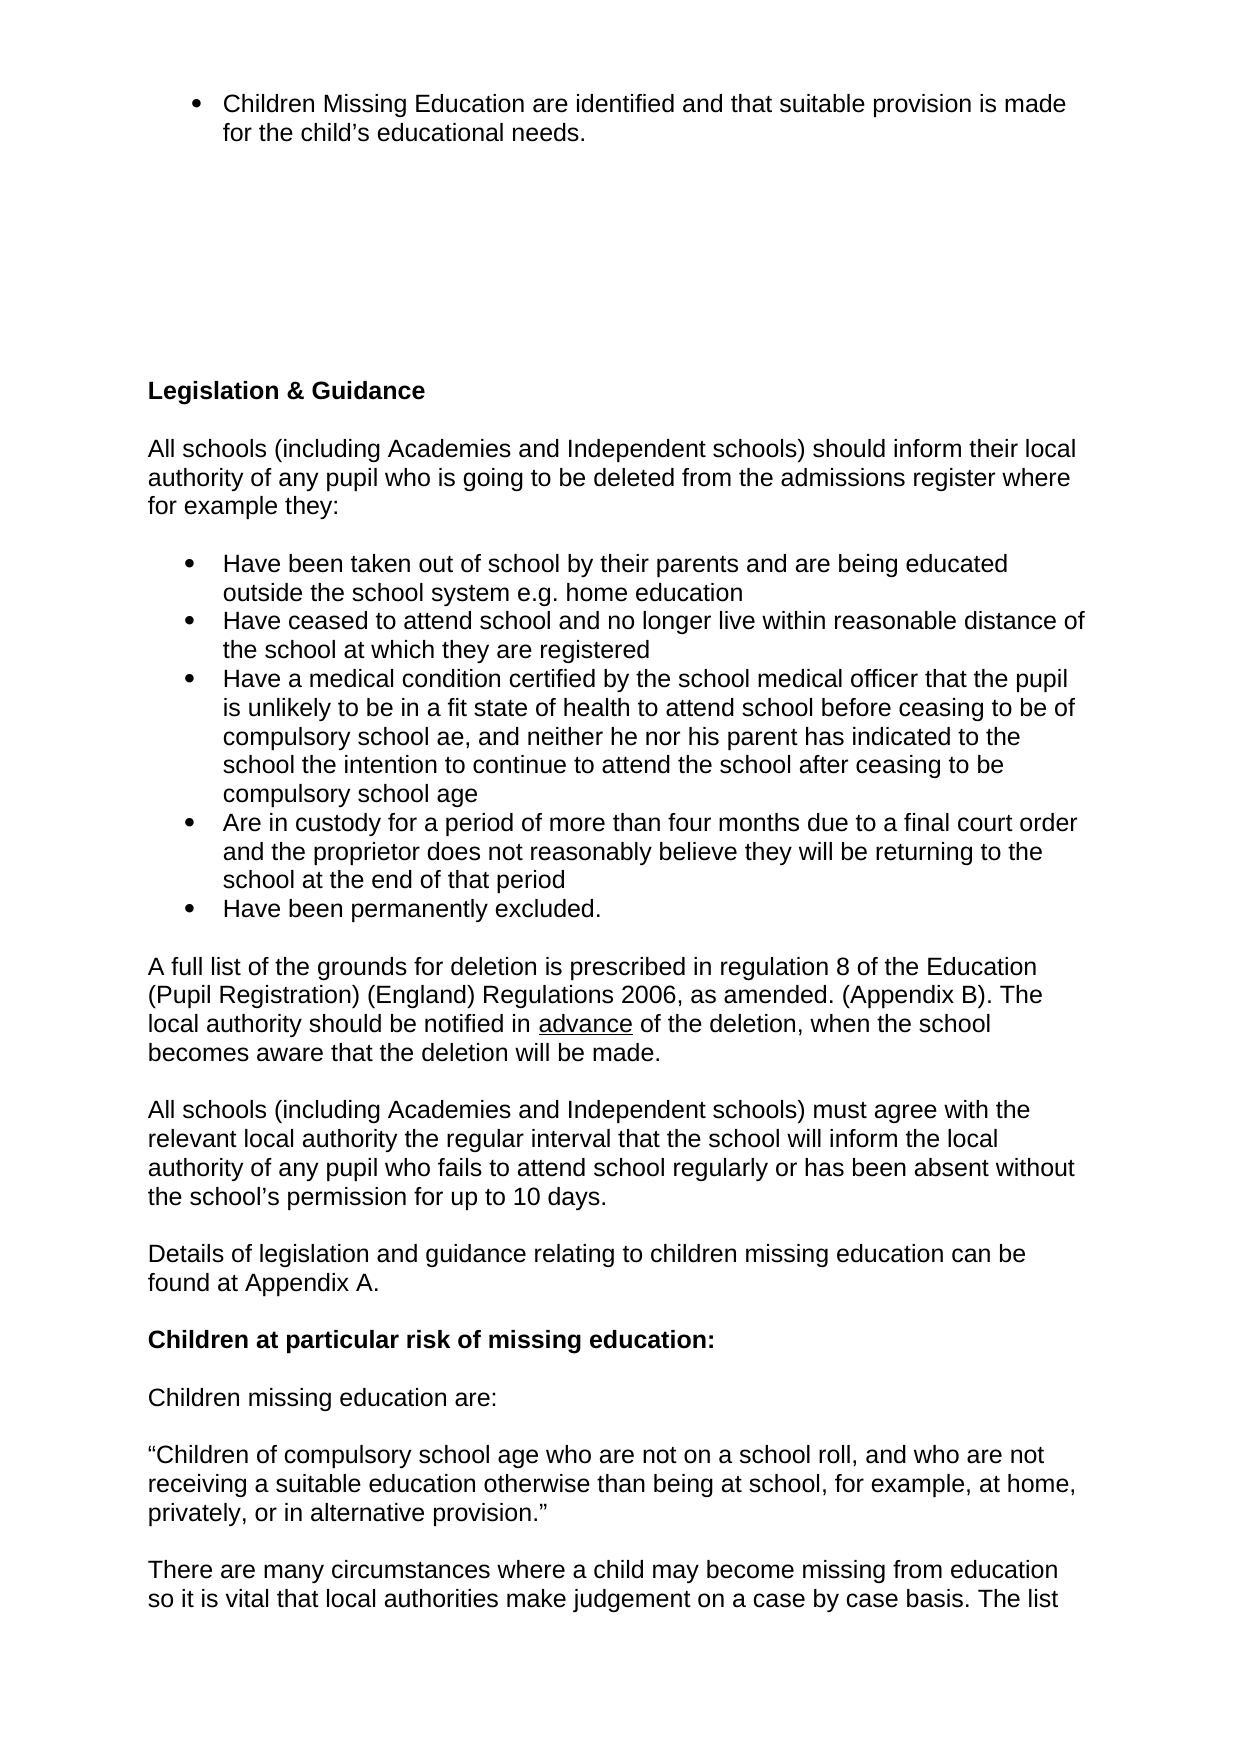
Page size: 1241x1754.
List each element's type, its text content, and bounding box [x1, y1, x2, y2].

list Have a medical condition certified by the school medical officer that the pupil is unlikely to be in a fit state of health to attend school before ceasing to be of compulsory school ae, and neither he nor his parent has indicated to the school the intention to continue to attend the school after ceasing to be compulsory school age [185, 664, 1092, 808]
list Are in custody for a period of more than four months due to a final court order and the proprietor does not reasonably believe they will be returning to the school at the end of that period [185, 808, 1092, 894]
list Have ceased to attend school and no longer live within reasonable distance of the school at which they are registered [185, 606, 1092, 664]
text Children at particular risk of missing education: [148, 1326, 1092, 1354]
list Have been permanently excluded. [185, 894, 1092, 923]
text “Children of compulsory school age who are not on a school roll, and who are not receiving a suitable education otherwise than being at school, for example, at home, privately, or in alternative provision.” [148, 1441, 1092, 1527]
text A full list of the grounds for deletion is prescribed in regulation 8 of the Education (Pupil Registration) (England) Regulations 2006, as amended. (Appendix B). The local authority should be notified in advance of the deletion, when the school becomes aware that the deletion will be made. [148, 952, 1092, 1067]
text All schools (including Academies and Independent schools) should inform their local authority of any pupil who is going to be deleted from the admissions register where for example they: [148, 434, 1092, 520]
text Children missing education are: [148, 1383, 1092, 1412]
text All schools (including Academies and Independent schools) must agree with the relevant local authority the regular interval that the school will inform the local authority of any pupil who fails to attend school regularly or has been absent without the school’s permission for up to 10 days. [148, 1096, 1092, 1211]
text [148, 1556, 1092, 1613]
subtitle Children Missing Education are identified and that suitable provision is made for the child’s educational needs. [192, 89, 1092, 146]
subtitle Legislation & Guidance [148, 376, 1092, 405]
list Have been taken out of school by their parents and are being educated outside the school system e.g. home education [185, 549, 1092, 606]
text Details of legislation and guidance relating to children missing education can be found at Appendix A. [148, 1239, 1092, 1297]
